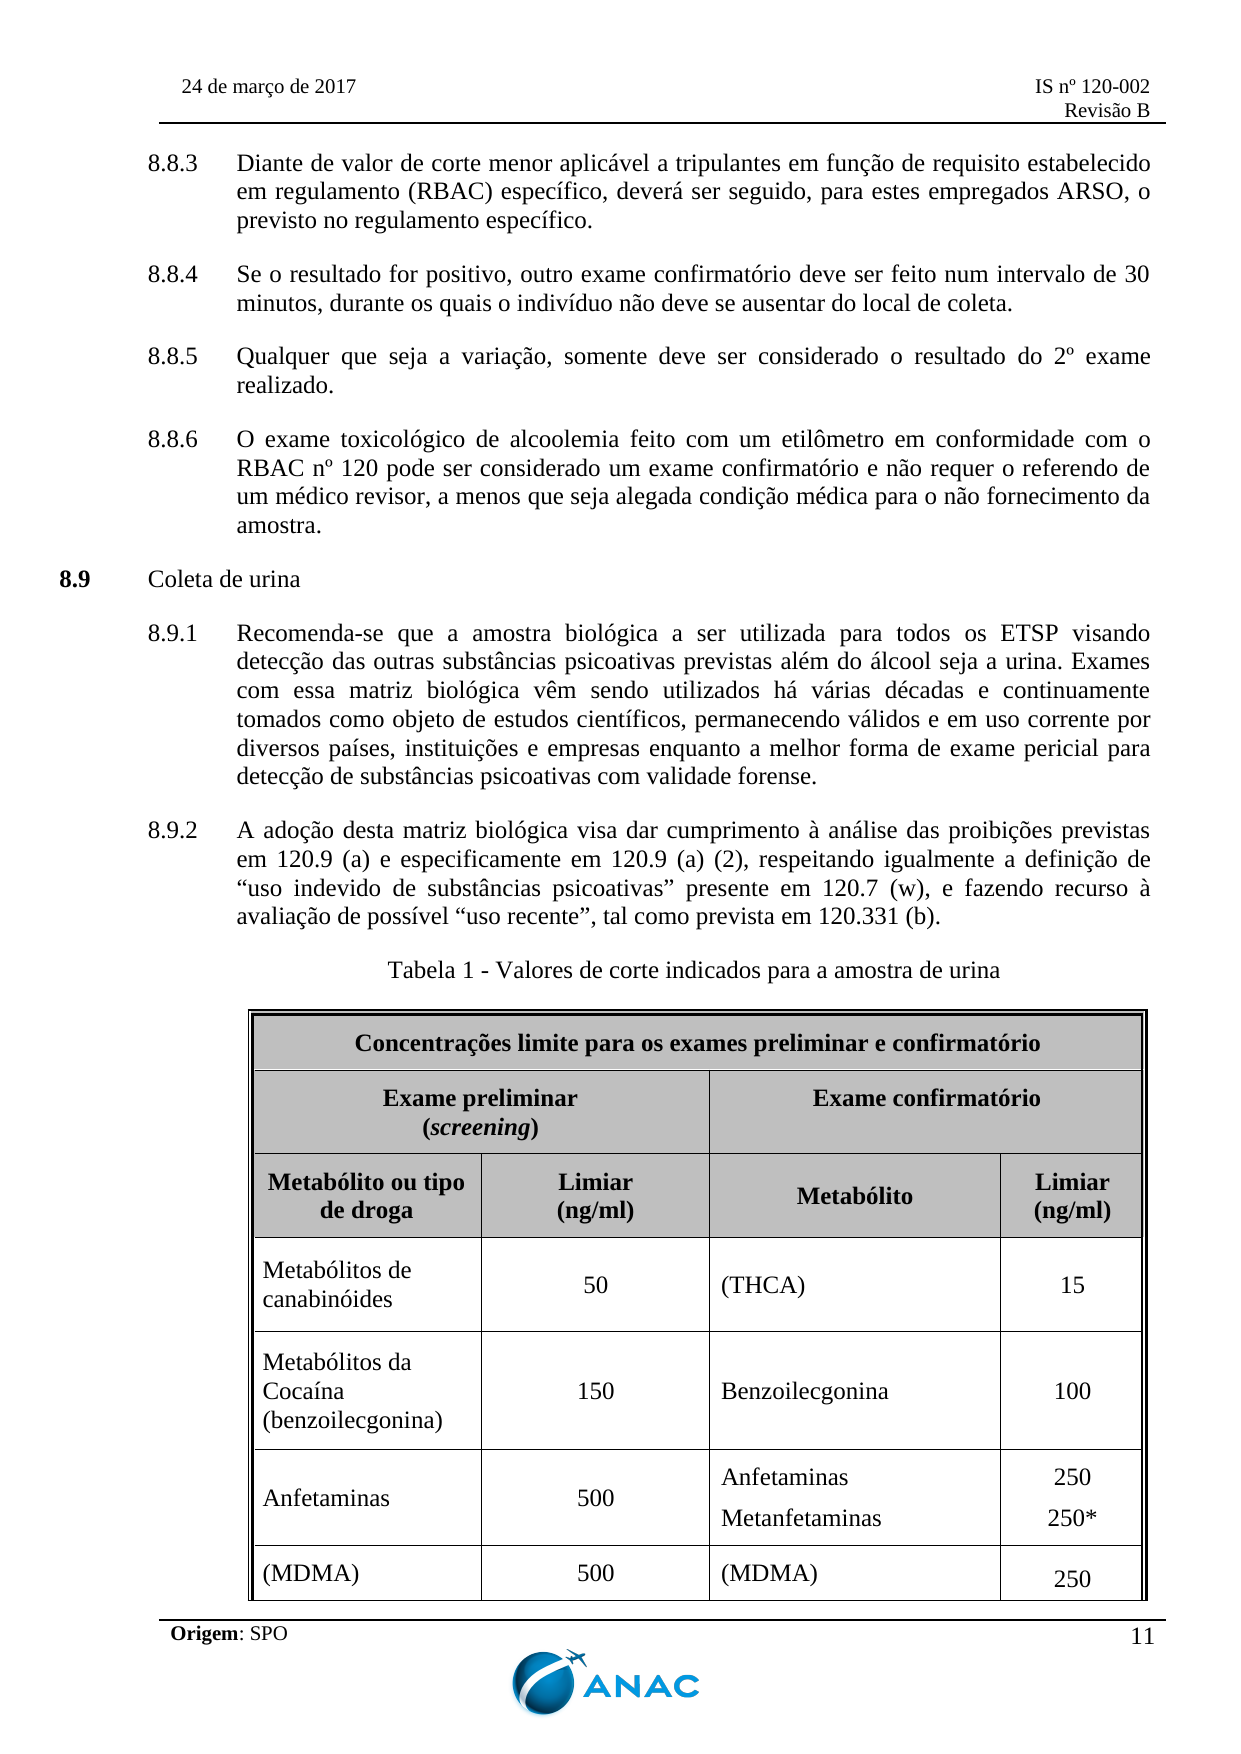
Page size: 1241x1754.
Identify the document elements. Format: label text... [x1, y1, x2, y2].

table_cell (MDMA) [254, 1546, 481, 1599]
text O exame toxicológico de alcoolemia feito com um etilômetro em conformidade com o RBAC nº 120 pode ser considerado um exame confirmatório e não requer o referendo de um médico revisor, a menos que seja alegada condição médica para o não fornecimento da amostra. [148, 424, 1152, 539]
picture [680, 1680, 699, 1692]
table_cell Anfetaminas Metanfetaminas [710, 1450, 1000, 1545]
table_cell Metabólito [710, 1154, 1000, 1237]
picture [507, 1649, 699, 1720]
table_header Concentrações limite para os exames preliminar e confirmatório [254, 1016, 1141, 1069]
text A adoção desta matriz biológica visa dar cumprimento à análise das proibições previstas em 120.9 (a) e especificamente em 120.9 (a) (2), respeitando igualmente a definição de “uso indevido de substâncias psicoativas” presente em 120.7 (w), e fazendo recurso à avaliação de possível “uso recente”, tal como prevista em 120.331 (b). [148, 815, 1152, 930]
text Se o resultado for positivo, outro exame confirmatório deve ser feito num intervalo de 30 minutos, durante os quais o indivíduo não deve se ausentar do local de coleta. [148, 259, 1152, 316]
list Tabela 1 - Valores de corte indicados para a amostra de urina [236, 955, 1152, 984]
text Diante de valor de corte menor aplicável a tripulantes em função de requisito estabelecido em regulamento (RBAC) específico, deverá ser seguido, para estes empregados ARSO, o previsto no regulamento específico. [148, 148, 1152, 234]
table_cell 150 [482, 1332, 709, 1449]
table_cell Metabólitos da Cocaína (benzoilecgonina) [254, 1332, 481, 1449]
table_cell Exame confirmatório [710, 1071, 1141, 1153]
table_cell Anfetaminas [254, 1450, 481, 1545]
table_cell Exame preliminar (screening) [254, 1071, 709, 1153]
table_cell 500 [482, 1450, 709, 1545]
table_cell (MDMA) (MDA) [710, 1546, 1000, 1599]
table_cell 100 [1001, 1332, 1141, 1449]
table_cell Limiar (ng/ml) [482, 1154, 709, 1237]
table_cell 250 250* [1001, 1450, 1141, 1545]
table_cell 50 [482, 1238, 709, 1331]
table_cell 15 [1001, 1238, 1141, 1331]
table_cell Metabólitos de canabinóides [254, 1238, 481, 1331]
text Qualquer que seja a variação, somente deve ser considerado o resultado do 2º exame realizado. [148, 341, 1152, 399]
table_cell 250 250 [1001, 1546, 1141, 1599]
table_cell Benzoilecgonina [710, 1332, 1000, 1449]
table_cell Metabólito ou tipo de droga [254, 1154, 481, 1237]
text Coleta de urina [59, 564, 1152, 593]
text Recomenda-se que a amostra biológica a ser utilizada para todos os ETSP visando detecção das outras substâncias psicoativas previstas além do álcool seja a urina. Exames com essa matriz biológica vêm sendo utilizados há várias décadas e continuamente tomados como objeto de estudos científicos, permanecendo válidos e em uso corrente por diversos países, instituições e empresas enquanto a melhor forma de exame pericial para detecção de substâncias psicoativas com validade forense. [148, 618, 1152, 790]
table_cell (THCA) [710, 1238, 1000, 1331]
table_cell Limiar (ng/ml) [1001, 1154, 1141, 1237]
table_cell 500 [482, 1546, 709, 1599]
